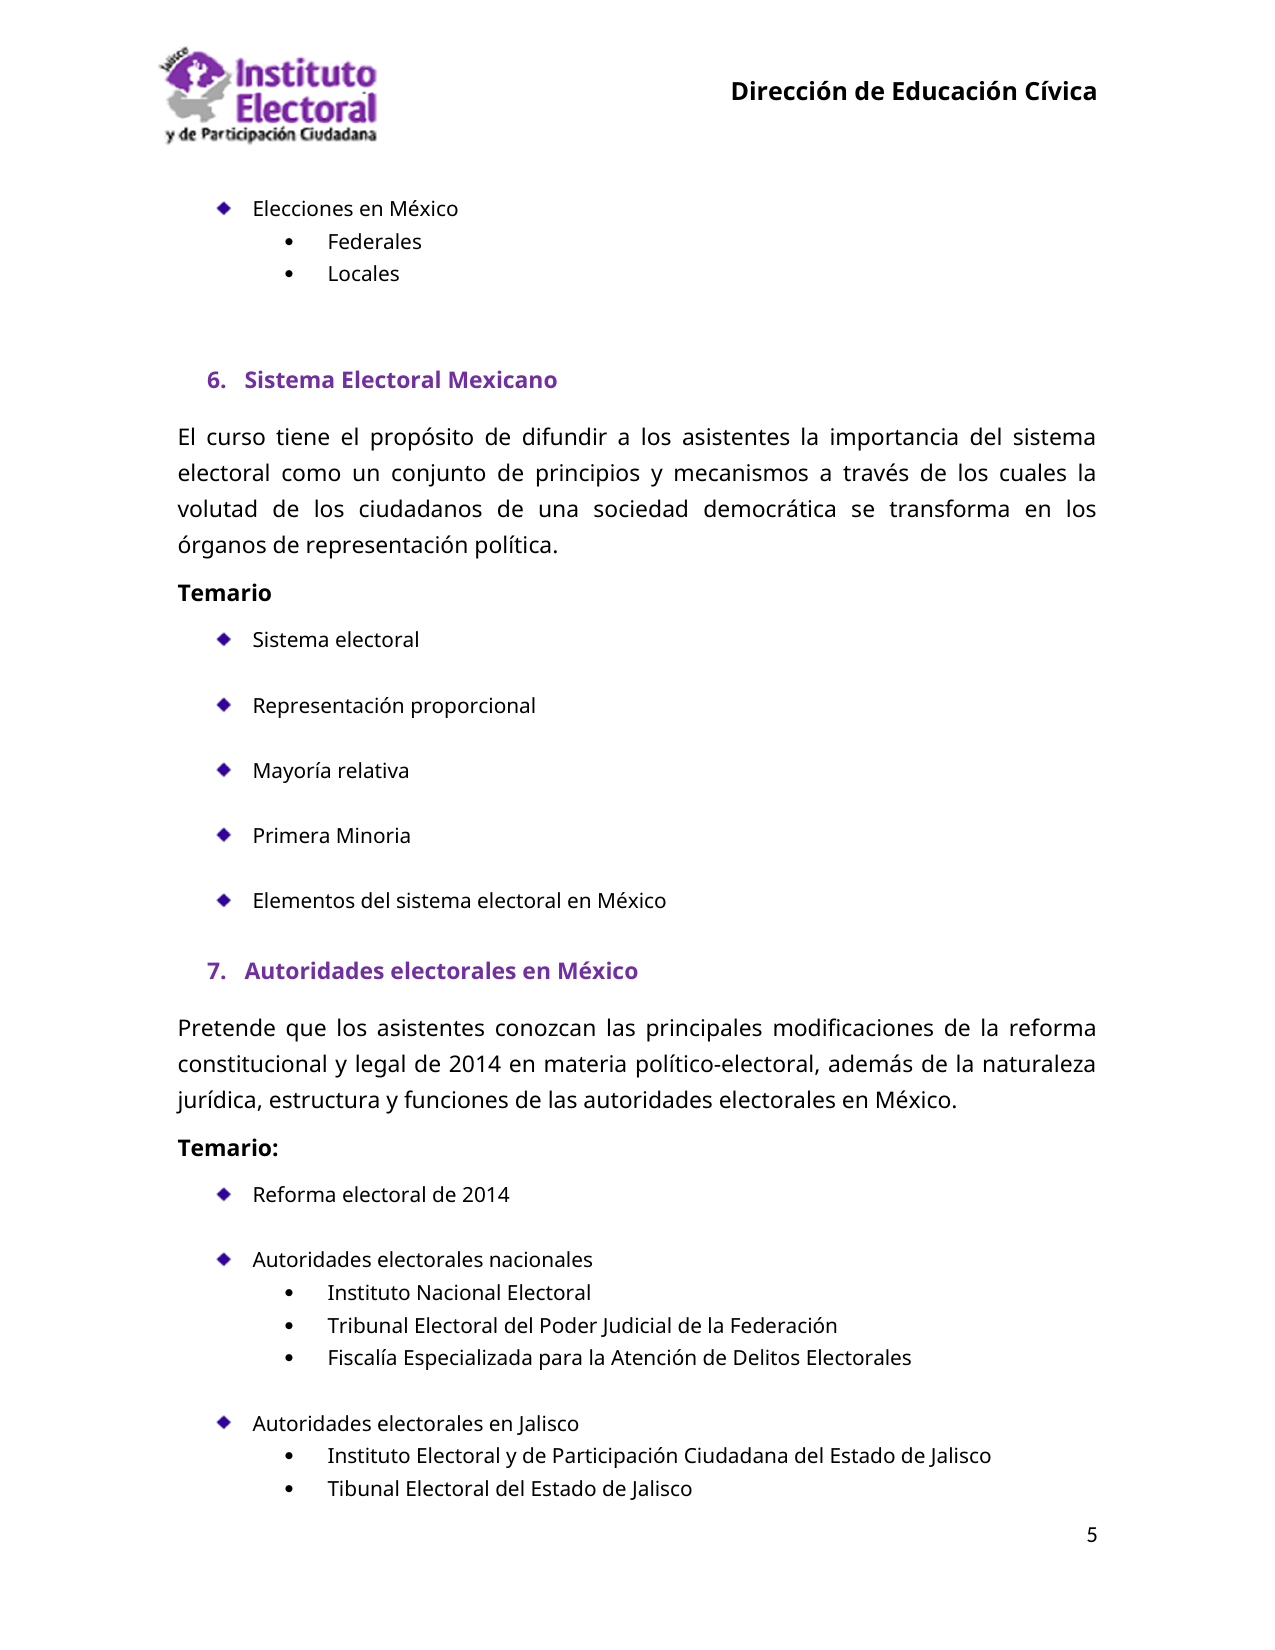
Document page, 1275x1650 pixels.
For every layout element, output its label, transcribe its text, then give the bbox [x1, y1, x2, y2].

list Federales [290, 227, 1098, 255]
list Autoridades electorales en Jalisco [215, 1409, 1098, 1437]
list Elecciones en México [215, 194, 1098, 223]
picture [215, 1251, 233, 1268]
picture [215, 1414, 233, 1431]
picture [215, 826, 233, 844]
list Tribunal Electoral del Poder Judicial de la Federación [290, 1311, 1098, 1339]
list Reforma electoral de 2014 [215, 1180, 1098, 1209]
text El curso tiene el propósito de difundir a los asistentes la importancia del sistema electoral como un conjunto de principios y mecanismos a través de los cuales la volutad de los ciudadanos de una sociedad democrática se transforma en los órganos de representación política. [177, 421, 1098, 560]
list Mayoría relativa [215, 756, 1098, 784]
list Locales [290, 259, 1098, 288]
picture [215, 631, 233, 648]
list Autoridades electorales nacionales [215, 1246, 1098, 1274]
picture [215, 200, 233, 217]
text Pretende que los asistentes conozcan las principales modificaciones de la reforma constitucional y legal de 2014 en materia político-electoral, además de la naturaleza jurídica, estructura y funciones de las autoridades electorales en México. [177, 1012, 1098, 1115]
picture [154, 37, 381, 148]
list Tibunal Electoral del Estado de Jalisco [290, 1474, 1098, 1502]
list Elementos del sistema electoral en México [215, 886, 1098, 915]
list Primera Minoria [215, 821, 1098, 849]
text Temario: [177, 1132, 1098, 1163]
text Temario [177, 577, 1098, 608]
list Representación proporcional [215, 691, 1098, 719]
list Sistema Electoral Mexicano [207, 364, 1098, 395]
list Instituto Electoral y de Participación Ciudadana del Estado de Jalisco [290, 1441, 1098, 1470]
list Autoridades electorales en México [207, 955, 1098, 986]
list Fiscalía Especializada para la Atención de Delitos Electorales [290, 1343, 1098, 1372]
picture [215, 696, 233, 714]
list Instituto Nacional Electoral [290, 1278, 1098, 1307]
picture [215, 761, 233, 779]
picture [215, 892, 233, 909]
list Sistema electoral [215, 626, 1098, 654]
picture [215, 1186, 233, 1203]
